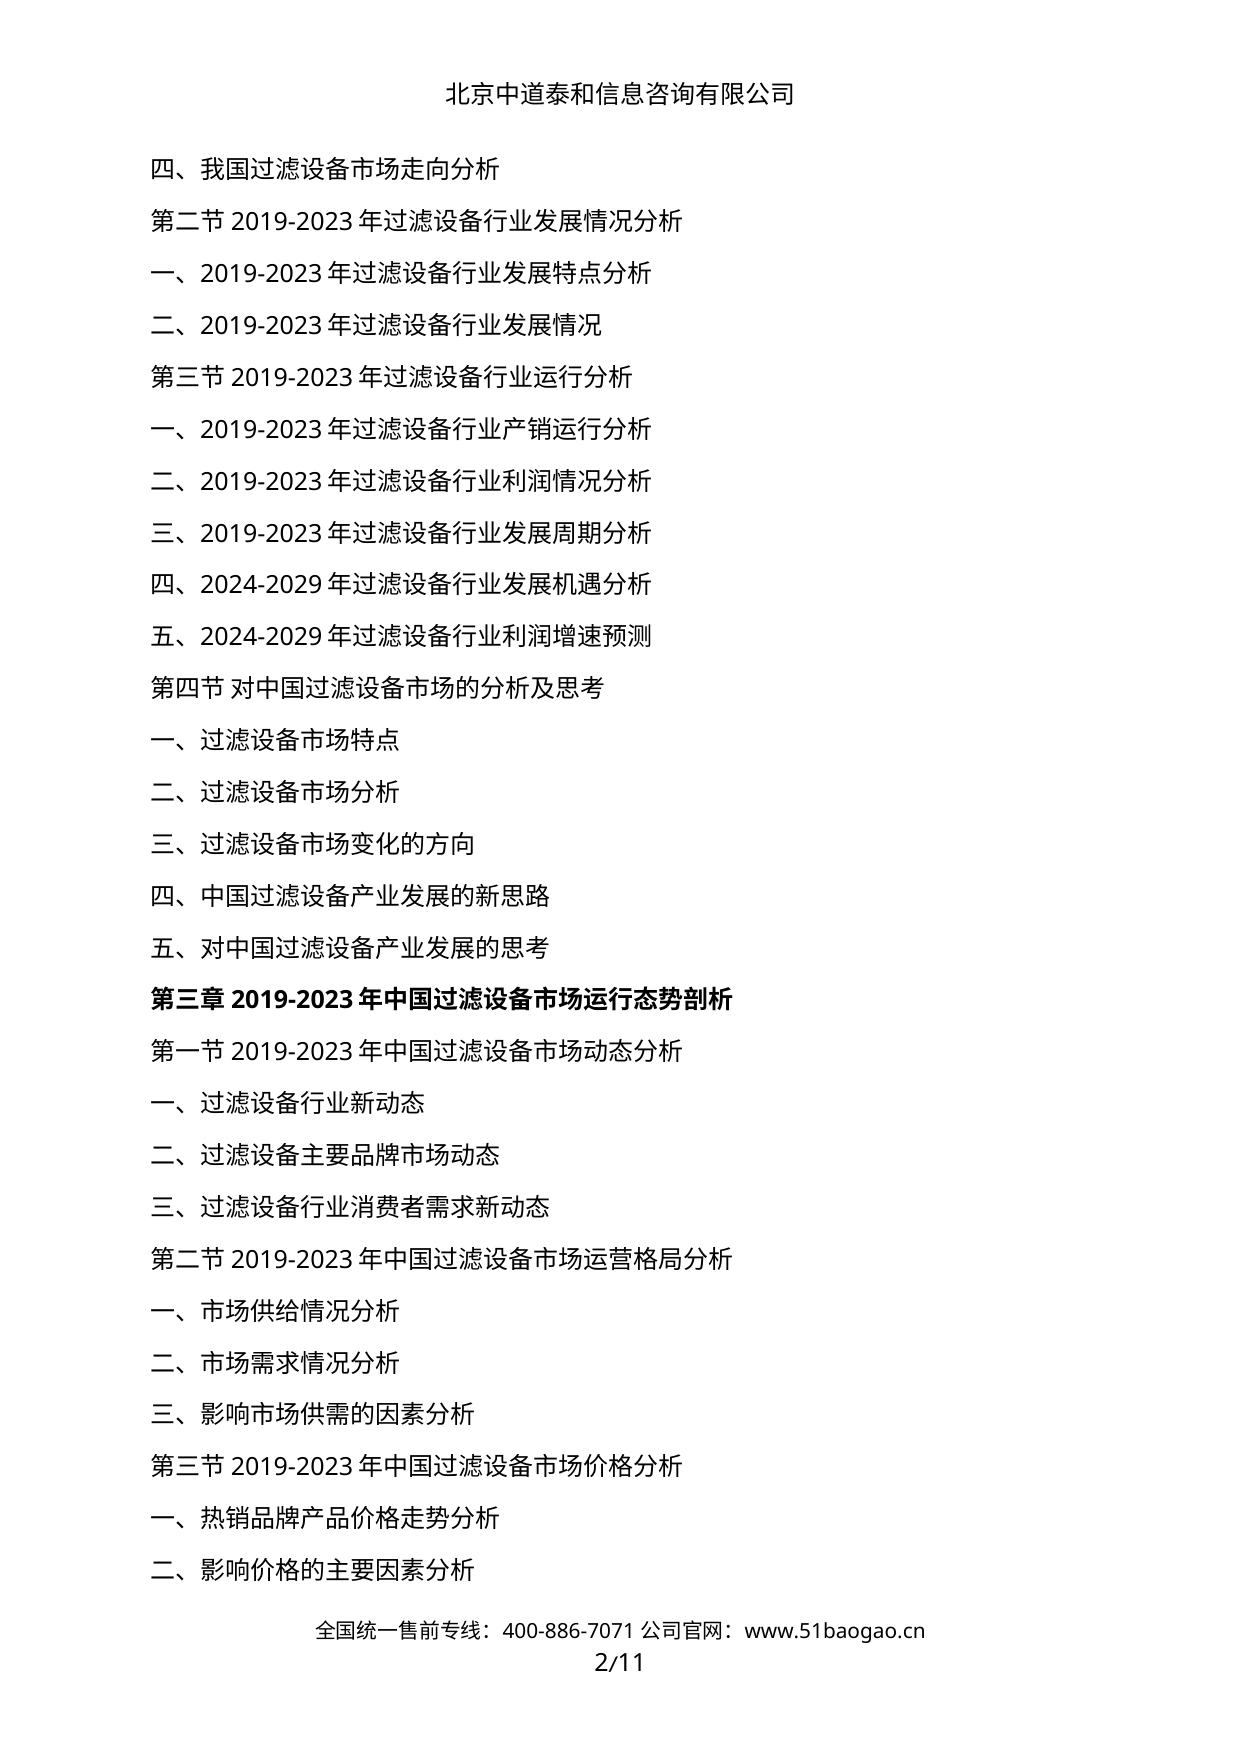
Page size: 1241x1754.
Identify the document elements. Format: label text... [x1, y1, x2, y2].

text 一、过滤设备行业新动态 [150, 1084, 1090, 1120]
text 第三章 2019-2023年中国过滤设备市场运行态势剖析 [150, 980, 1090, 1016]
text 二、过滤设备主要品牌市场动态 [150, 1136, 1090, 1172]
text 一、热销品牌产品价格走势分析 [150, 1499, 1090, 1535]
text 二、2019-2023年过滤设备行业利润情况分析 [150, 461, 1090, 497]
text 二、影响价格的主要因素分析 [150, 1551, 1090, 1587]
text 一、2019-2023年过滤设备行业产销运行分析 [150, 409, 1090, 446]
text 一、2019-2023年过滤设备行业发展特点分析 [150, 254, 1090, 290]
text 第二节 2019-2023年过滤设备行业发展情况分析 [150, 202, 1090, 238]
text 三、过滤设备市场变化的方向 [150, 824, 1090, 861]
text 第一节 2019-2023年中国过滤设备市场动态分析 [150, 1032, 1090, 1068]
text 五、对中国过滤设备产业发展的思考 [150, 928, 1090, 964]
text 一、过滤设备市场特点 [150, 721, 1090, 757]
text 三、2019-2023年过滤设备行业发展周期分析 [150, 513, 1090, 549]
text 四、中国过滤设备产业发展的新思路 [150, 876, 1090, 912]
text 第二节 2019-2023年中国过滤设备市场运营格局分析 [150, 1239, 1090, 1276]
text 二、2019-2023年过滤设备行业发展情况 [150, 306, 1090, 342]
text 三、过滤设备行业消费者需求新动态 [150, 1187, 1090, 1224]
text 第四节 对中国过滤设备市场的分析及思考 [150, 669, 1090, 705]
text 一、市场供给情况分析 [150, 1291, 1090, 1327]
text 三、影响市场供需的因素分析 [150, 1395, 1090, 1431]
text 五、2024-2029年过滤设备行业利润增速预测 [150, 617, 1090, 653]
text 二、过滤设备市场分析 [150, 772, 1090, 809]
text 第三节 2019-2023年中国过滤设备市场价格分析 [150, 1447, 1090, 1483]
text 第三节 2019-2023年过滤设备行业运行分析 [150, 357, 1090, 394]
text 四、2024-2029年过滤设备行业发展机遇分析 [150, 565, 1090, 601]
text 二、市场需求情况分析 [150, 1343, 1090, 1379]
text 四、我国过滤设备市场走向分析 [150, 150, 1090, 186]
